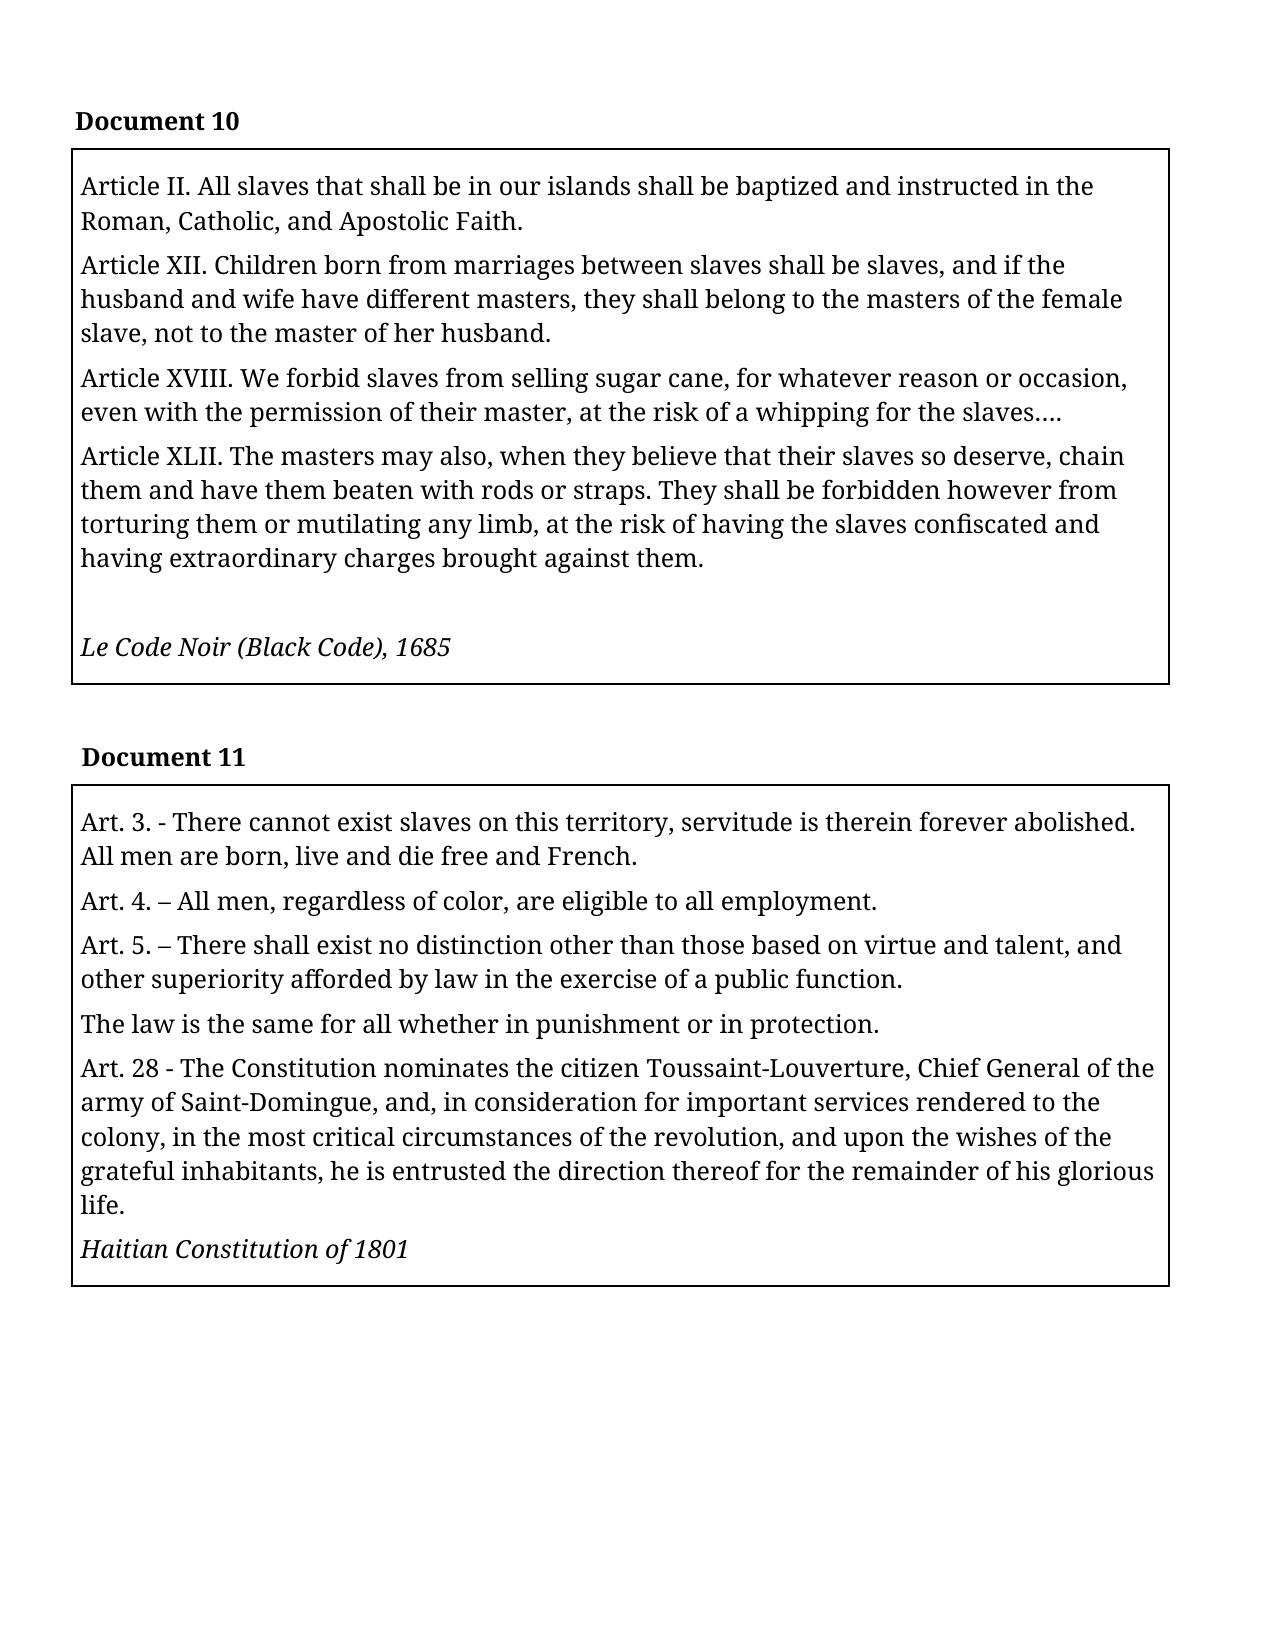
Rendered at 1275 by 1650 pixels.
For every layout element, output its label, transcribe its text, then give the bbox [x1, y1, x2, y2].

table_header Art. 3. - There cannot exist slaves on this territory, servitude is therein forever abolished. All men are born, live and die free and French. Art. 4. – All men, regardless of color, are eligible to all employment. Art. 5. – There shall exist no distinction other than those based on virtue and talent, and other superiority afforded by law in the exercise of a public function. The law is the same for all whether in punishment or in protection. Art. 28 - The Constitution nominates the citizen Toussaint-Louverture, Chief General of the army of Saint-Domingue, and, in consideration for important services rendered to the colony, in the most critical circumstances of the revolution, and upon the wishes of the grateful inhabitants, he is entrusted the direction thereof for the remainder of his glorious life. Haitian Constitution of 1801 [73, 786, 1168, 1284]
text Document 10 [75, 104, 1200, 138]
table_header Article II. All slaves that shall be in our islands shall be baptized and instructed in the Roman, Catholic, and Apostolic Faith. Article XII. Children born from marriages between slaves shall be slaves, and if the husband and wife have different masters, they shall belong to the masters of the female slave, not to the master of her husband. Article XVIII. We forbid slaves from selling sugar cane, for whatever reason or occasion, even with the permission of their master, at the risk of a whipping for the slaves…. Article XLII. The masters may also, when they believe that their slaves so deserve, chain them and have them beaten with rods or straps. They shall be forbidden however from torturing them or mutilating any limb, at the risk of having the slaves confiscated and having extraordinary charges brought against them. Le Code Noir (Black Code), 1685 [73, 150, 1168, 683]
text Document 11 [75, 740, 1200, 774]
